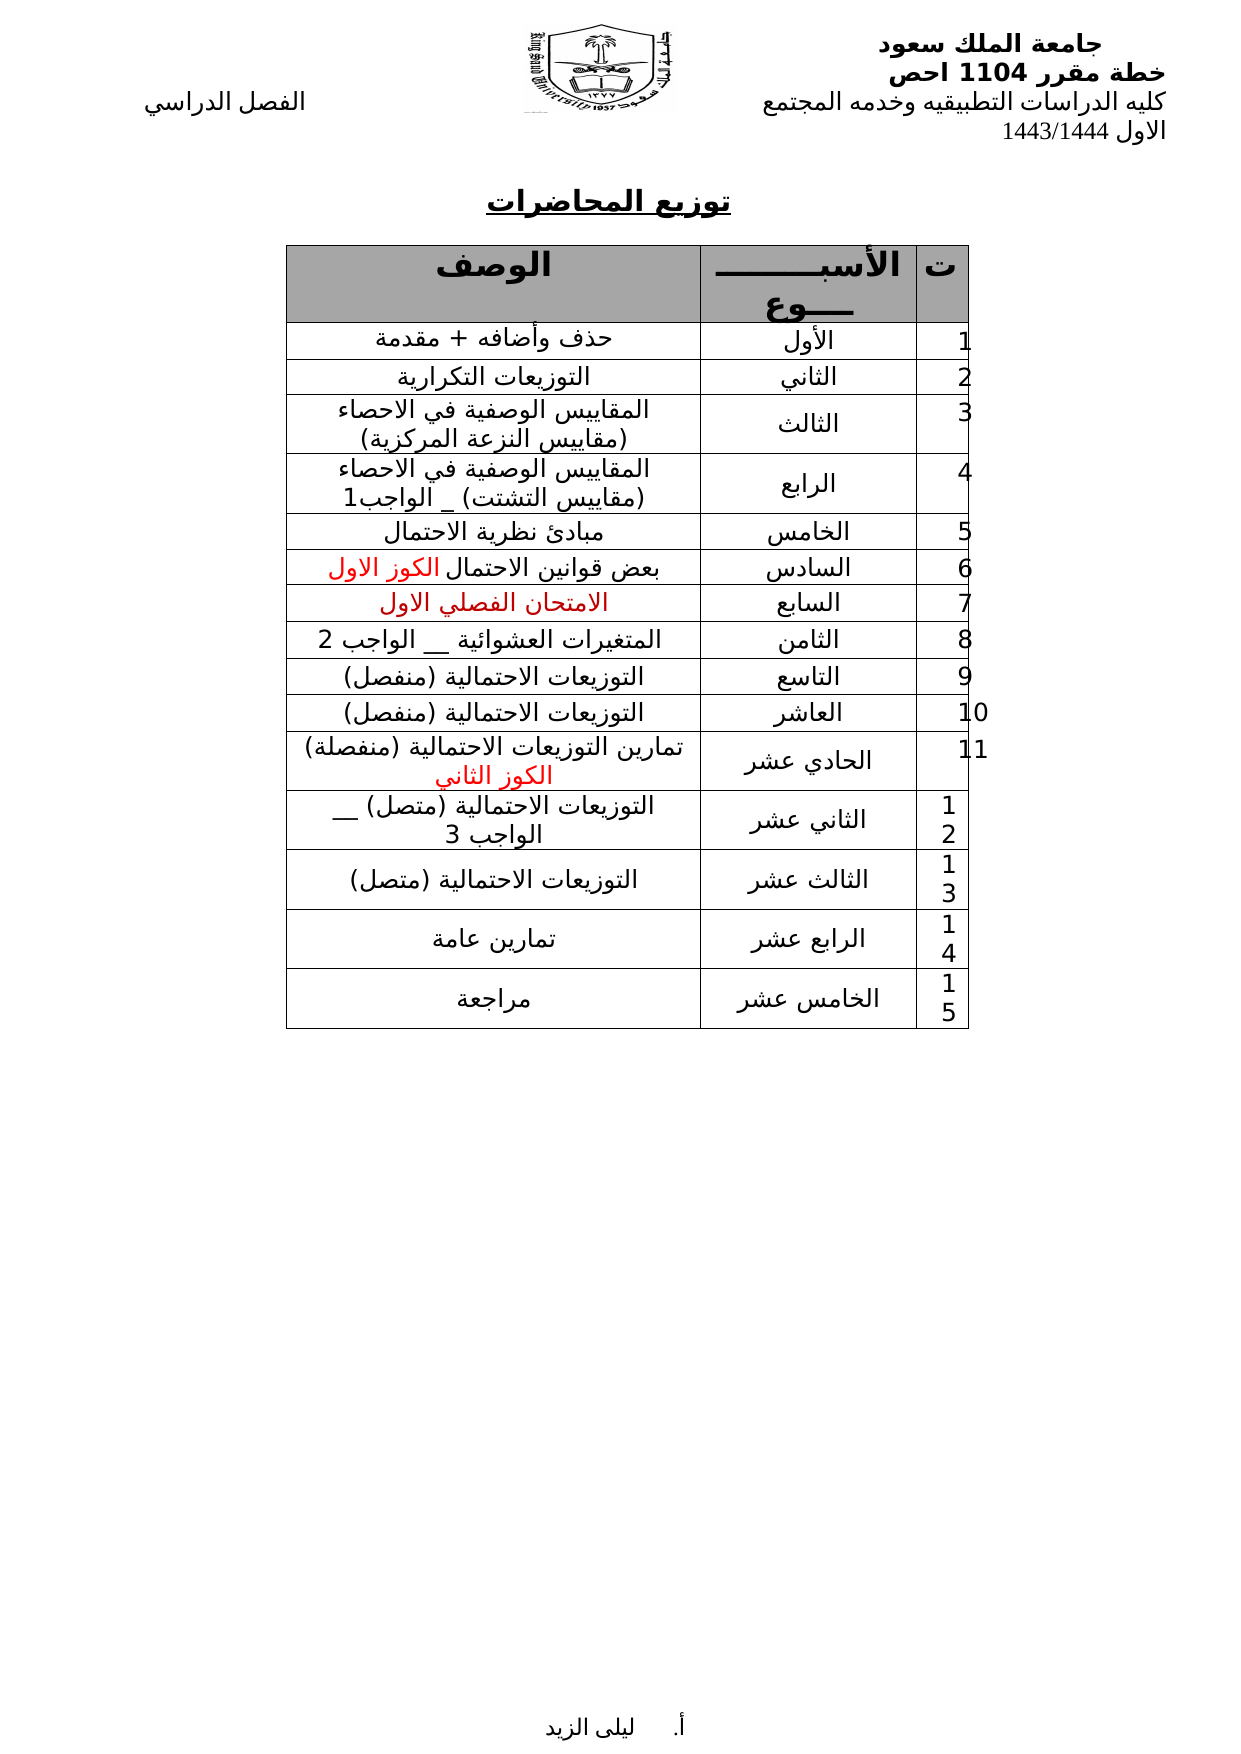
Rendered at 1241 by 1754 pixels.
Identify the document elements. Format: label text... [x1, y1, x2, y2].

table_cell [917, 695, 968, 731]
table_cell الأول [701, 323, 916, 359]
table_cell [917, 454, 968, 513]
table_cell [917, 550, 968, 584]
table_cell [917, 659, 968, 694]
table_cell الثامن [701, 622, 916, 657]
table_cell الامتحان الفصلي الاول [287, 585, 700, 621]
table_cell 15 [917, 969, 968, 1027]
table_cell التوزيعات الاحتمالية (متصل) __ الواجب 3 [287, 791, 700, 849]
table_header الأسبـــــــــــــوع [701, 246, 916, 322]
table_cell حذف وأضافه + مقدمة [287, 323, 700, 359]
table_cell مبادئ نظرية الاحتمال [287, 514, 700, 549]
table_cell الثالث عشر [701, 850, 916, 909]
table_cell [917, 360, 968, 394]
table_cell التوزيعات الاحتمالية (متصل) [287, 850, 700, 909]
table_cell التاسع [701, 659, 916, 694]
text توزيع المحاضرات [89, 184, 1129, 218]
table_cell التوزيعات الاحتمالية (منفصل) [287, 695, 700, 731]
table_cell الخامس عشر [701, 969, 916, 1027]
table_cell المقاييس الوصفية في الاحصاء (مقاييس التشتت) _ الواجب1 [287, 454, 700, 513]
table_cell السادس [701, 550, 916, 584]
table_cell التوزيعات الاحتمالية (منفصل) [287, 659, 700, 694]
table_cell مراجعة [287, 969, 700, 1027]
picture [523, 23, 678, 113]
table_cell 13 [917, 850, 968, 909]
table_cell 12 [917, 791, 968, 849]
table_cell الثاني [701, 360, 916, 394]
table_cell الثالث [701, 395, 916, 453]
table_cell [917, 514, 968, 549]
table_cell المتغيرات العشوائية __ الواجب 2 [287, 622, 700, 657]
table_cell العاشر [701, 695, 916, 731]
table_cell [917, 395, 968, 453]
table_cell [917, 585, 968, 621]
table_cell تمارين التوزيعات الاحتمالية (منفصلة) الكوز الثاني [287, 732, 700, 790]
table_cell [917, 323, 968, 359]
table_cell الحادي عشر [701, 732, 916, 790]
table_cell السابع [701, 585, 916, 621]
table_cell الرابع عشر [701, 910, 916, 968]
table_cell الخامس [701, 514, 916, 549]
table_cell المقاييس الوصفية في الاحصاء (مقاييس النزعة المركزية) [287, 395, 700, 453]
table_header الوصف [287, 246, 700, 322]
table_cell التوزيعات التكرارية [287, 360, 700, 394]
table_cell الثاني عشر [701, 791, 916, 849]
table_cell تمارين عامة [287, 910, 700, 968]
table_cell 14 [917, 910, 968, 968]
table_header ت [917, 246, 968, 322]
table_cell الرابع [701, 454, 916, 513]
table_cell بعض قوانين الاحتمال الكوز الاول [287, 550, 700, 584]
table_cell [917, 732, 968, 790]
table_cell [917, 622, 968, 657]
